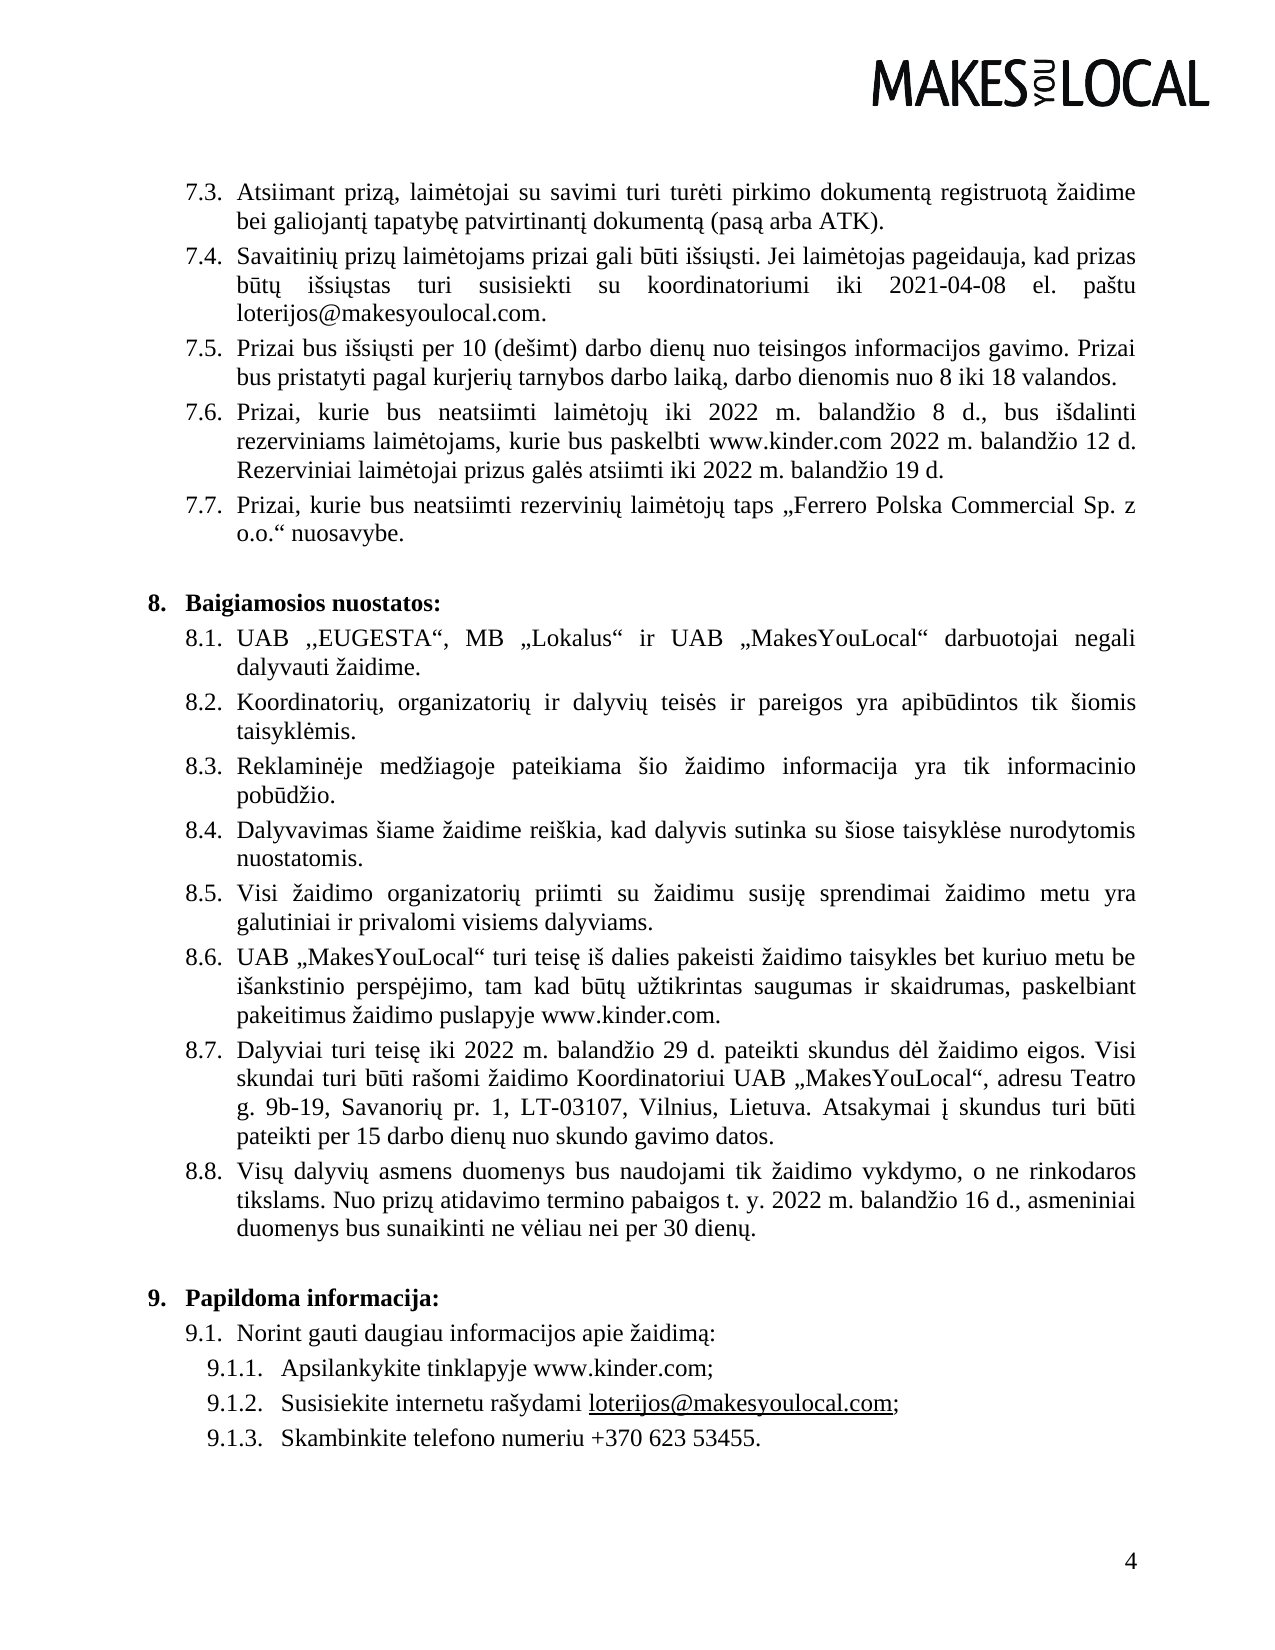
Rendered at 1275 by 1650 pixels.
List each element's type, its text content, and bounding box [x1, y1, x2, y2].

list Savaitinių prizų laimėtojams prizai gali būti išsiųsti. Jei laimėtojas pageidauja, kad prizas būtų išsiųstas turi susisiekti su koordinatoriumi iki 2021-04-08 el. paštu loterijos@makesyoulocal.com. [185, 241, 1137, 327]
picture [872, 59, 1210, 107]
list UAB „MakesYouLocal“ turi teisę iš dalies pakeisti žaidimo taisykles bet kuriuo metu be išankstinio perspėjimo, tam kad būtų užtikrintas saugumas ir skaidrumas, paskelbiant pakeitimus žaidimo puslapyje www.kinder.com. [185, 942, 1137, 1028]
list Koordinatorių, organizatorių ir dalyvių teisės ir pareigos yra apibūdintos tik šiomis taisyklėmis. [185, 687, 1137, 745]
list Norint gauti daugiau informacijos apie žaidimą: [185, 1318, 1137, 1347]
list Dalyvavimas šiame žaidime reiškia, kad dalyvis sutinka su šiose taisyklėse nurodytomis nuostatomis. [185, 815, 1137, 872]
list Susisiekite internetu rašydami loterijos@makesyoulocal.com; [207, 1388, 1137, 1417]
list Atsiimant prizą, laimėtojai su savimi turi turėti pirkimo dokumentą registruotą žaidime bei galiojantį tapatybę patvirtinantį dokumentą (pasą arba ATK). [185, 177, 1137, 235]
list Baigiamosios nuostatos: [148, 588, 1137, 617]
list Papildoma informacija: [148, 1283, 1137, 1312]
list Visi žaidimo organizatorių priimti su žaidimu susiję sprendimai žaidimo metu yra galutiniai ir privalomi visiems dalyviams. [185, 878, 1137, 936]
list Prizai, kurie bus neatsiimti laimėtojų iki 2022 m. balandžio 8 d., bus išdalinti rezerviniams laimėtojams, kurie bus paskelbti www.kinder.com 2022 m. balandžio 12 d. Rezerviniai laimėtojai prizus galės atsiimti iki 2022 m. balandžio 19 d. [185, 397, 1137, 483]
list Prizai, kurie bus neatsiimti rezervinių laimėtojų taps „Ferrero Polska Commercial Sp. z o.o.“ nuosavybe. [185, 490, 1137, 547]
list Prizai bus išsiųsti per 10 (dešimt) darbo dienų nuo teisingos informacijos gavimo. Prizai bus pristatyti pagal kurjerių tarnybos darbo laiką, darbo dienomis nuo 8 iki 18 valandos. [185, 333, 1137, 391]
list Apsilankykite tinklapyje www.kinder.com; [207, 1353, 1137, 1382]
list Reklaminėje medžiagoje pateikiama šio žaidimo informacija yra tik informacinio pobūdžio. [185, 751, 1137, 808]
list Skambinkite telefono numeriu +370 623 53455. [207, 1423, 1137, 1452]
list Dalyviai turi teisę iki 2022 m. balandžio 29 d. pateikti skundus dėl žaidimo eigos. Visi skundai turi būti rašomi žaidimo Koordinatoriui UAB „MakesYouLocal“, adresu Teatro g. 9b-19, Savanorių pr. 1, LT-03107, Vilnius, Lietuva. Atsakymai į skundus turi būti pateikti per 15 darbo dienų nuo skundo gavimo datos. [185, 1035, 1137, 1150]
list Visų dalyvių asmens duomenys bus naudojami tik žaidimo vykdymo, o ne rinkodaros tikslams. Nuo prizų atidavimo termino pabaigos t. y. 2022 m. balandžio 16 d., asmeniniai duomenys bus sunaikinti ne vėliau nei per 30 dienų. [185, 1156, 1137, 1242]
list UAB ,,EUGESTA“, MB „Lokalus“ ir UAB „MakesYouLocal“ darbuotojai negali dalyvauti žaidime. [185, 623, 1137, 681]
